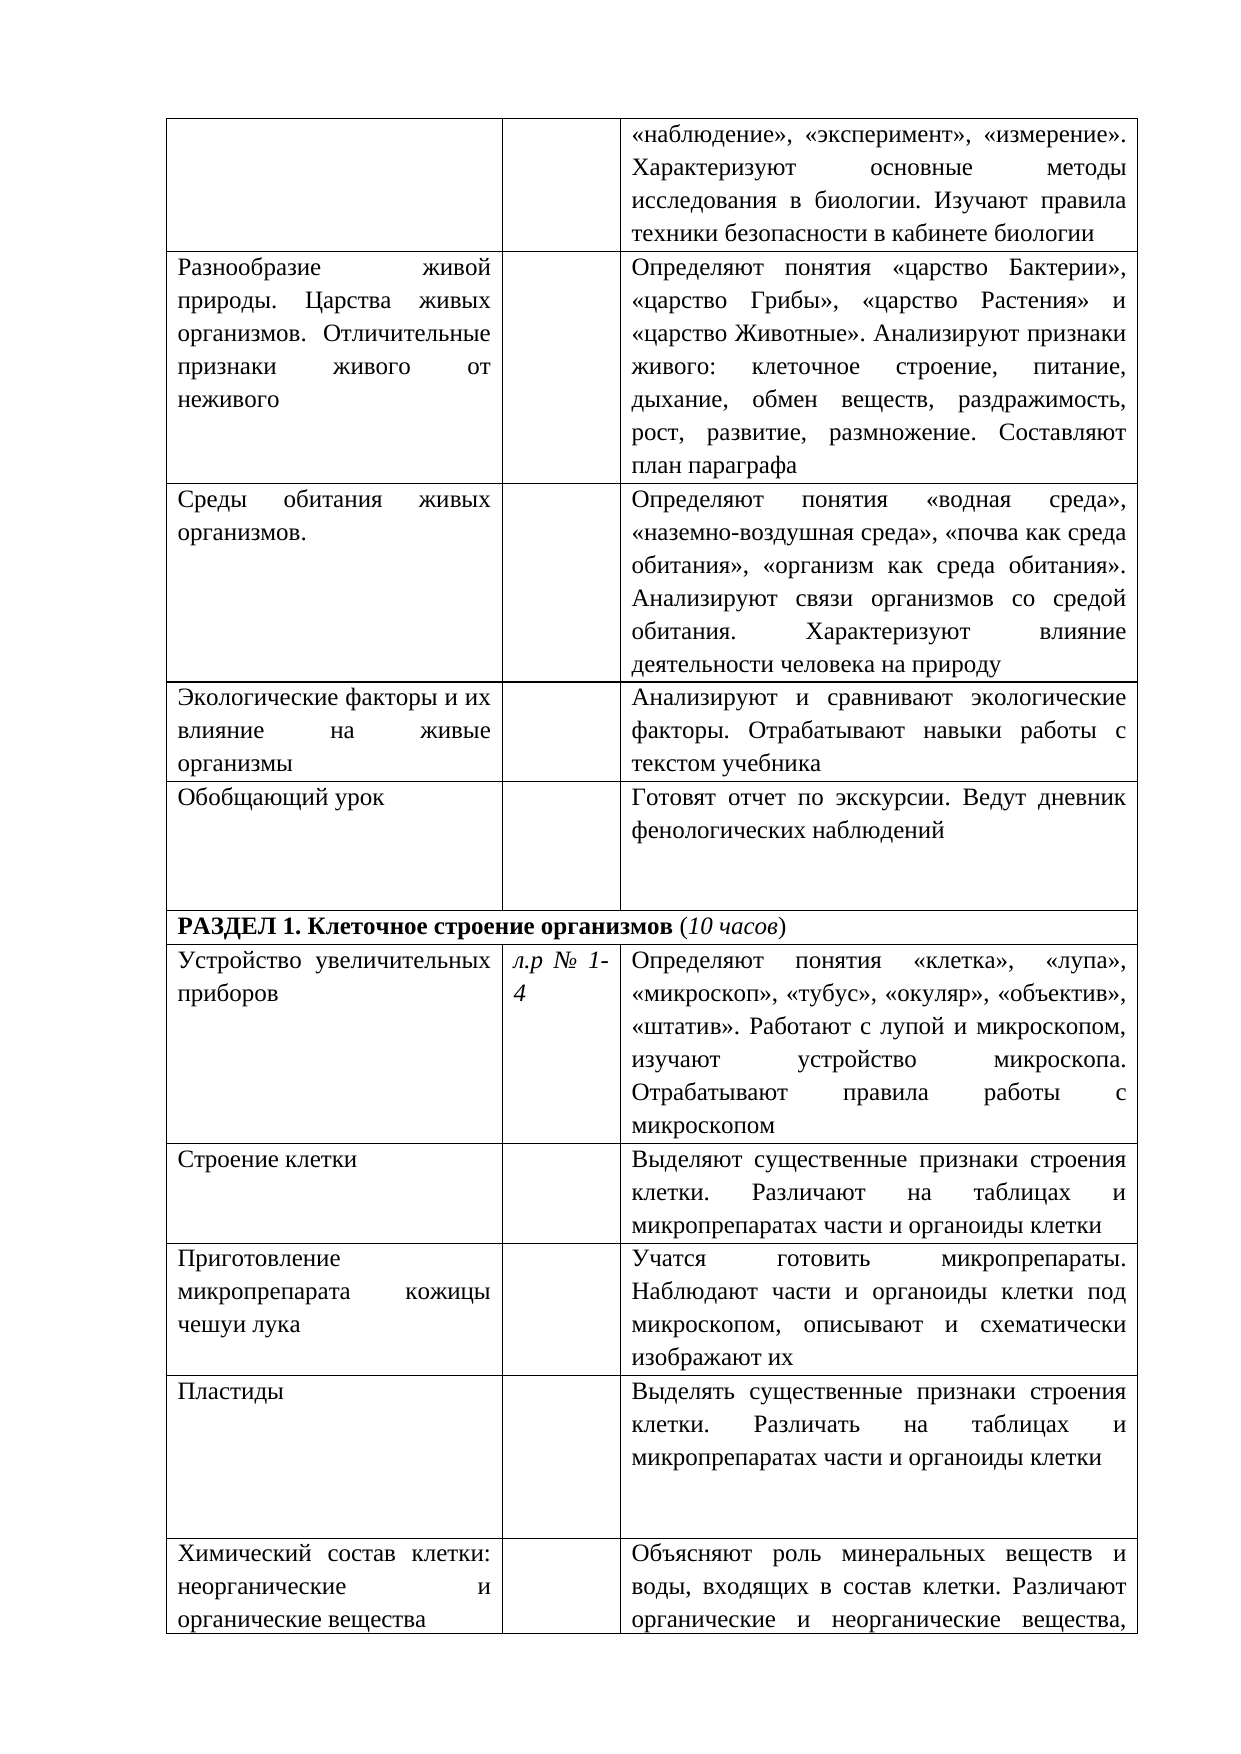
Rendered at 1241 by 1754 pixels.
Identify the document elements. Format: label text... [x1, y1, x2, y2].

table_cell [167, 119, 502, 251]
table_cell [503, 1539, 620, 1633]
table_cell Анализируют и сравнивают экологические факторы. Отрабатывают навыки работы с текстом учебника [621, 683, 1137, 781]
table_cell Среды обитания живых организмов. [167, 484, 502, 681]
table_cell Определяют понятия «водная среда», «наземно-воздушная среда», «почва как среда обитания», «организм как среда обитания». Анализируют связи организмов со средой обитания. Характеризуют влияние деятельности человека на природу [621, 484, 1137, 681]
table_cell Выделять существенные признаки строения клетки. Различать на таблицах и микропрепаратах части и органоиды клетки [621, 1376, 1137, 1537]
table_cell л.р № 1-4 [503, 945, 620, 1143]
table_cell Обобщающий урок [167, 782, 502, 910]
table_cell Определяют понятия «царство Бактерии», «царство Грибы», «царство Растения» и «царство Животные». Анализируют признаки живого: клеточное строение, питание, дыхание, обмен веществ, раздражимость, рост, развитие, размножение. Составляют план параграфа [621, 252, 1137, 483]
table_cell [503, 484, 620, 681]
table_cell Строение клетки [167, 1144, 502, 1242]
table_cell [503, 1376, 620, 1537]
table_cell Готовят отчет по экскурсии. Ведут дневник фенологических наблюдений [621, 782, 1137, 910]
table_cell Выделяют существенные признаки строения клетки. Различают на таблицах и микропрепаратах части и органоиды клетки [621, 1144, 1137, 1242]
table_cell Экологические факторы и их влияние на живые организмы [167, 683, 502, 781]
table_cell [621, 119, 1137, 251]
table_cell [621, 1539, 1137, 1633]
table_cell Разнообразие живой природы. Царства живых организмов. Отличительные признаки живого от неживого [167, 252, 502, 483]
table_cell [503, 119, 620, 251]
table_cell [167, 1539, 502, 1633]
table_cell Определяют понятия «клетка», «лупа», «микроскоп», «тубус», «окуляр», «объектив», «штатив». Работают с лупой и микроскопом, изучают устройство микроскопа. Отрабатывают правила работы с микроскопом [621, 945, 1137, 1143]
table_cell [503, 683, 620, 781]
table_cell [503, 1244, 620, 1375]
table_cell Устройство увеличительных приборов [167, 945, 502, 1143]
table_cell Приготовление микропрепарата кожицы чешуи лука [167, 1244, 502, 1375]
table_cell [503, 252, 620, 483]
table_cell Пластиды [167, 1376, 502, 1537]
table_cell Раздел 1. Клеточное строение организмов (10 часов) [167, 911, 1137, 944]
table_cell [503, 782, 620, 910]
table_cell [503, 1144, 620, 1242]
table_cell Учатся готовить микропрепараты. Наблюдают части и органоиды клетки под микроскопом, описывают и схематически изображают их [621, 1244, 1137, 1375]
